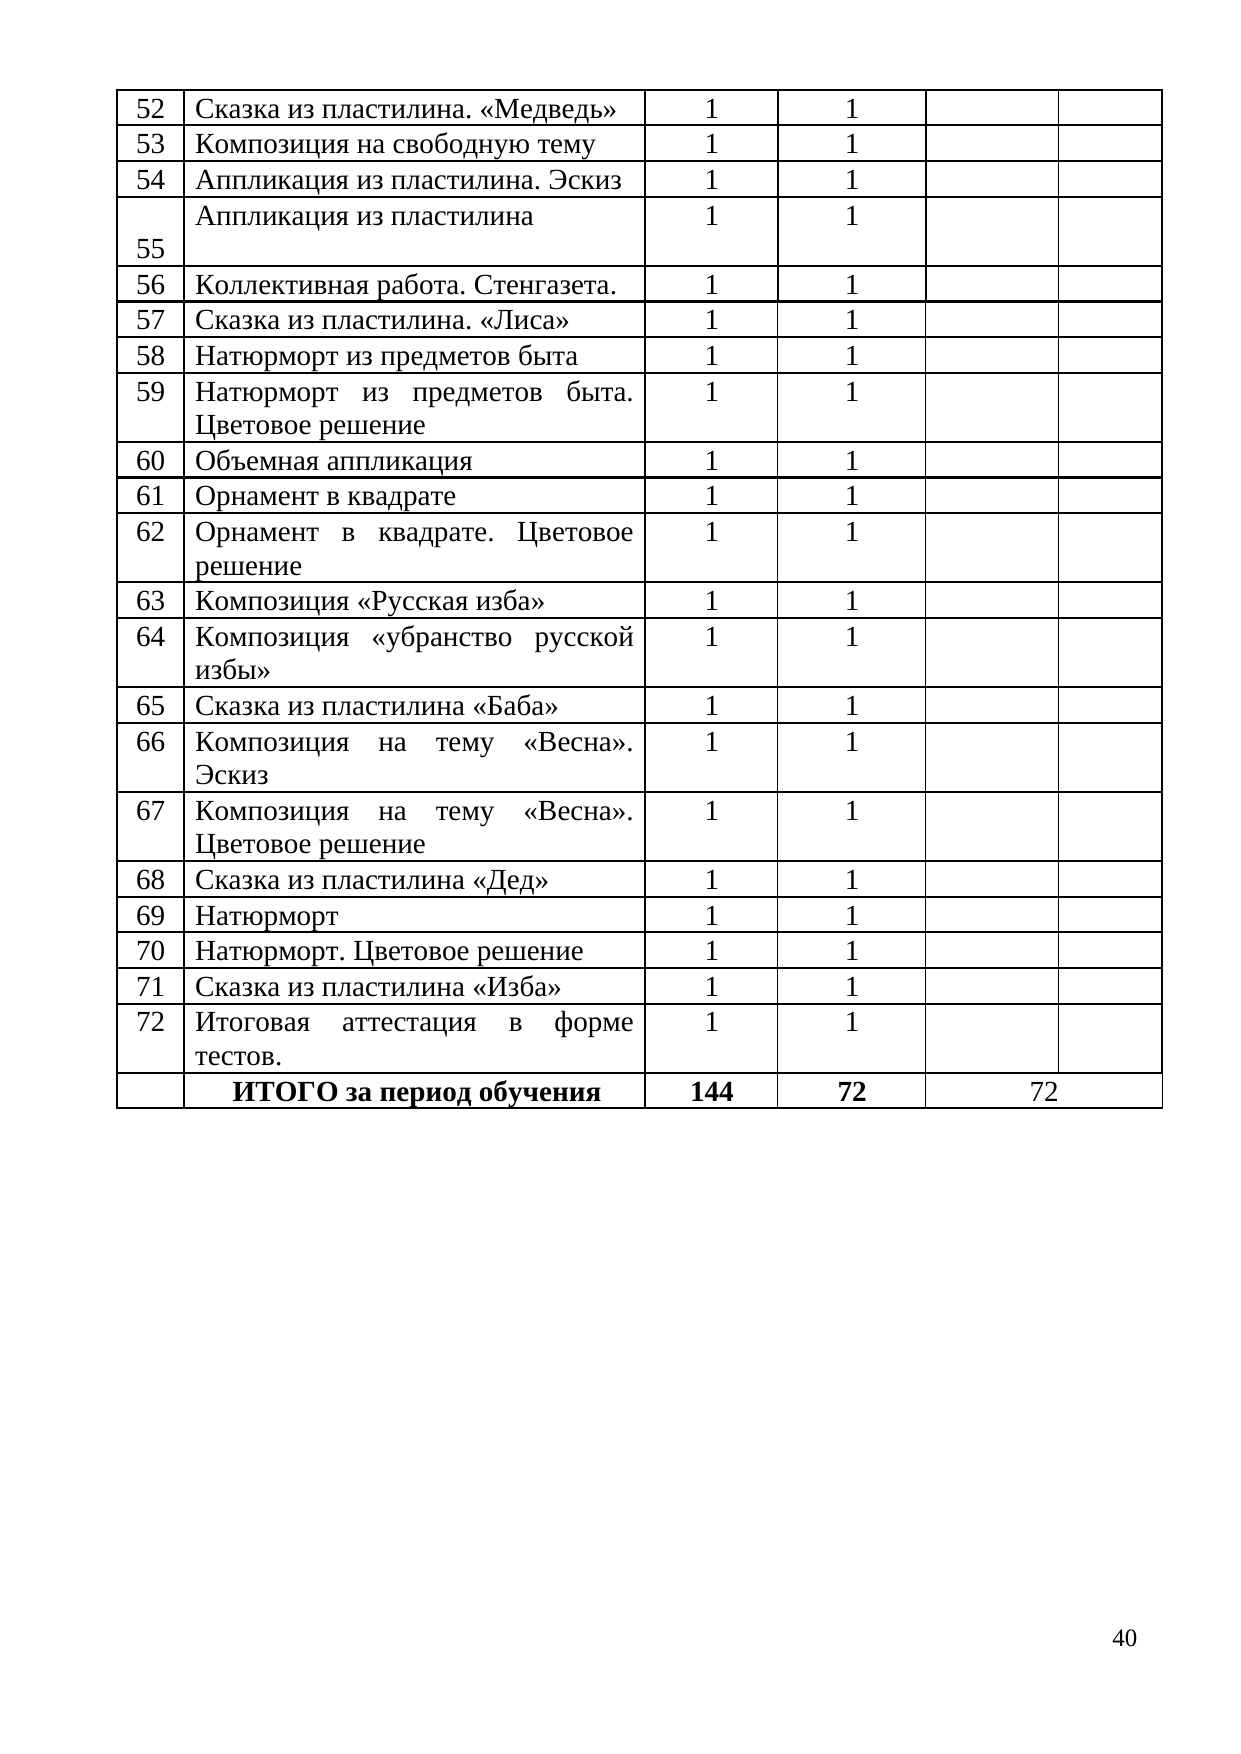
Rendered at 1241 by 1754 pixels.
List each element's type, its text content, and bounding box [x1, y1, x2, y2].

table_cell 61 [118, 479, 183, 512]
table_cell 1 [778, 898, 925, 931]
table_cell 71 [118, 969, 183, 1002]
table_cell 1 [646, 267, 777, 300]
table_cell [926, 303, 1058, 336]
table_cell 1 [646, 583, 777, 617]
table_cell 144 [646, 1074, 777, 1107]
table_cell [1059, 862, 1161, 896]
table_cell [1059, 514, 1161, 581]
table_cell Коллективная работа. Стенгазета. [185, 267, 644, 300]
table_cell Сказка из пластилина «Изба» [185, 969, 644, 1002]
table_cell 66 [118, 724, 183, 791]
table_cell 64 [118, 619, 183, 686]
table_cell 63 [118, 583, 183, 617]
table_cell 1 [646, 374, 777, 441]
table_cell 1 [778, 619, 925, 686]
table_cell Орнамент в квадрате. Цветовое решение [185, 514, 644, 581]
table_cell 1 [646, 862, 777, 896]
table_cell [1059, 303, 1161, 336]
table_cell 1 [646, 514, 777, 581]
table_cell [926, 1005, 1058, 1072]
table_cell 1 [779, 198, 925, 265]
table_cell [1059, 1005, 1161, 1072]
table_cell 52 [118, 91, 183, 124]
table_cell [1059, 724, 1161, 791]
table_cell [1059, 91, 1161, 124]
table_cell 1 [778, 479, 925, 512]
table_cell 56 [118, 267, 183, 300]
table_cell [926, 583, 1058, 617]
table_cell Итоговая аттестация в форме тестов. [185, 1005, 644, 1072]
table_cell Сказка из пластилина «Баба» [185, 688, 644, 722]
table_cell 72 [118, 1005, 183, 1072]
table_cell 54 [118, 162, 183, 196]
table_cell Объемная аппликация [185, 443, 644, 476]
table_cell 1 [778, 514, 925, 581]
table_cell 1 [778, 303, 925, 336]
table_cell [926, 374, 1058, 441]
table_cell 1 [779, 126, 925, 160]
table_cell Натюрморт [185, 898, 644, 931]
table_cell [926, 898, 1058, 931]
table_cell [926, 514, 1058, 581]
table_cell 1 [646, 1005, 777, 1072]
table_cell 1 [646, 126, 777, 160]
table_cell Натюрморт. Цветовое решение [185, 933, 644, 967]
table_cell [1059, 479, 1161, 512]
table_cell [927, 91, 1058, 124]
table_cell Аппликация из пластилина [185, 198, 644, 265]
table_cell 1 [646, 91, 777, 124]
table_cell 1 [778, 724, 925, 791]
table_cell Композиция «Русская изба» [185, 583, 644, 617]
table_cell [926, 793, 1058, 860]
table_cell Сказка из пластилина «Дед» [185, 862, 644, 896]
table_cell Сказка из пластилина. «Медведь» [185, 91, 644, 124]
table_cell Сказка из пластилина. «Лиса» [185, 303, 644, 336]
table_cell 1 [778, 933, 925, 967]
table_cell [1059, 443, 1161, 476]
table_cell 1 [779, 162, 925, 196]
table_cell [1059, 933, 1161, 967]
table_cell 1 [646, 933, 777, 967]
table_cell 1 [646, 162, 777, 196]
table_cell [926, 338, 1058, 372]
table_cell 1 [779, 267, 925, 300]
table_cell 57 [118, 303, 183, 336]
table_cell [926, 969, 1058, 1002]
table_cell 1 [778, 688, 925, 722]
table_cell 55 [118, 198, 183, 265]
table_cell 68 [118, 862, 183, 896]
table_cell [926, 688, 1058, 722]
table_cell [1059, 338, 1161, 372]
table_cell [1059, 969, 1161, 1002]
table_cell [926, 933, 1058, 967]
table_cell [926, 619, 1058, 686]
table_cell 1 [778, 374, 925, 441]
table_cell Натюрморт из предметов быта. Цветовое решение [185, 374, 644, 441]
table_cell Композиция на тему «Весна». Цветовое решение [185, 793, 644, 860]
table_cell [1059, 126, 1161, 160]
table_cell 1 [646, 479, 777, 512]
table_cell 59 [118, 374, 183, 441]
table_cell [1059, 898, 1161, 931]
table_cell 1 [778, 793, 925, 860]
table_cell 70 [118, 933, 183, 967]
table_cell [927, 267, 1058, 300]
table_cell 1 [778, 583, 925, 617]
table_cell Натюрморт из предметов быта [185, 338, 644, 372]
table_cell [1059, 198, 1161, 265]
table_cell [118, 1074, 183, 1107]
table_cell 1 [646, 688, 777, 722]
table_cell Орнамент в квадрате [185, 479, 644, 512]
table_cell Композиция «убранство русской избы» [185, 619, 644, 686]
table_cell 1 [646, 969, 777, 1002]
table_cell 72 [778, 1074, 925, 1107]
table_cell 69 [118, 898, 183, 931]
table_cell 53 [118, 126, 183, 160]
table_cell 1 [646, 198, 777, 265]
table_cell [1059, 793, 1161, 860]
table_cell [926, 862, 1058, 896]
table_cell 72 [926, 1074, 1162, 1107]
table_cell 1 [778, 1005, 925, 1072]
table_cell 1 [646, 898, 777, 931]
table_cell 62 [118, 514, 183, 581]
table_cell 67 [118, 793, 183, 860]
table_cell 1 [646, 338, 777, 372]
table_cell 1 [778, 338, 925, 372]
table_cell [1059, 374, 1161, 441]
table_cell [1059, 267, 1161, 300]
table_cell [1059, 688, 1161, 722]
table_cell ИТОГО за период обучения [185, 1074, 644, 1107]
table_cell 1 [778, 969, 925, 1002]
table_cell [926, 443, 1058, 476]
table_cell 1 [646, 303, 777, 336]
table_cell [926, 724, 1058, 791]
table_cell [927, 126, 1058, 160]
table_cell 1 [778, 443, 925, 476]
table_cell [927, 162, 1058, 196]
table_cell Композиция на тему «Весна». Эскиз [185, 724, 644, 791]
table_cell [926, 479, 1058, 512]
table_cell 1 [646, 724, 777, 791]
table_cell 1 [778, 862, 925, 896]
table_cell [1059, 583, 1161, 617]
table_cell Композиция на свободную тему [185, 126, 644, 160]
table_cell 1 [646, 619, 777, 686]
table_cell [1059, 619, 1161, 686]
table_cell Аппликация из пластилина. Эскиз [185, 162, 644, 196]
table_cell 1 [646, 793, 777, 860]
table_cell [1059, 162, 1161, 196]
table_cell 1 [779, 91, 925, 124]
table_cell [927, 198, 1058, 265]
table_cell 65 [118, 688, 183, 722]
table_cell 58 [118, 338, 183, 372]
table_cell 1 [646, 443, 777, 476]
table_cell 60 [118, 443, 183, 476]
